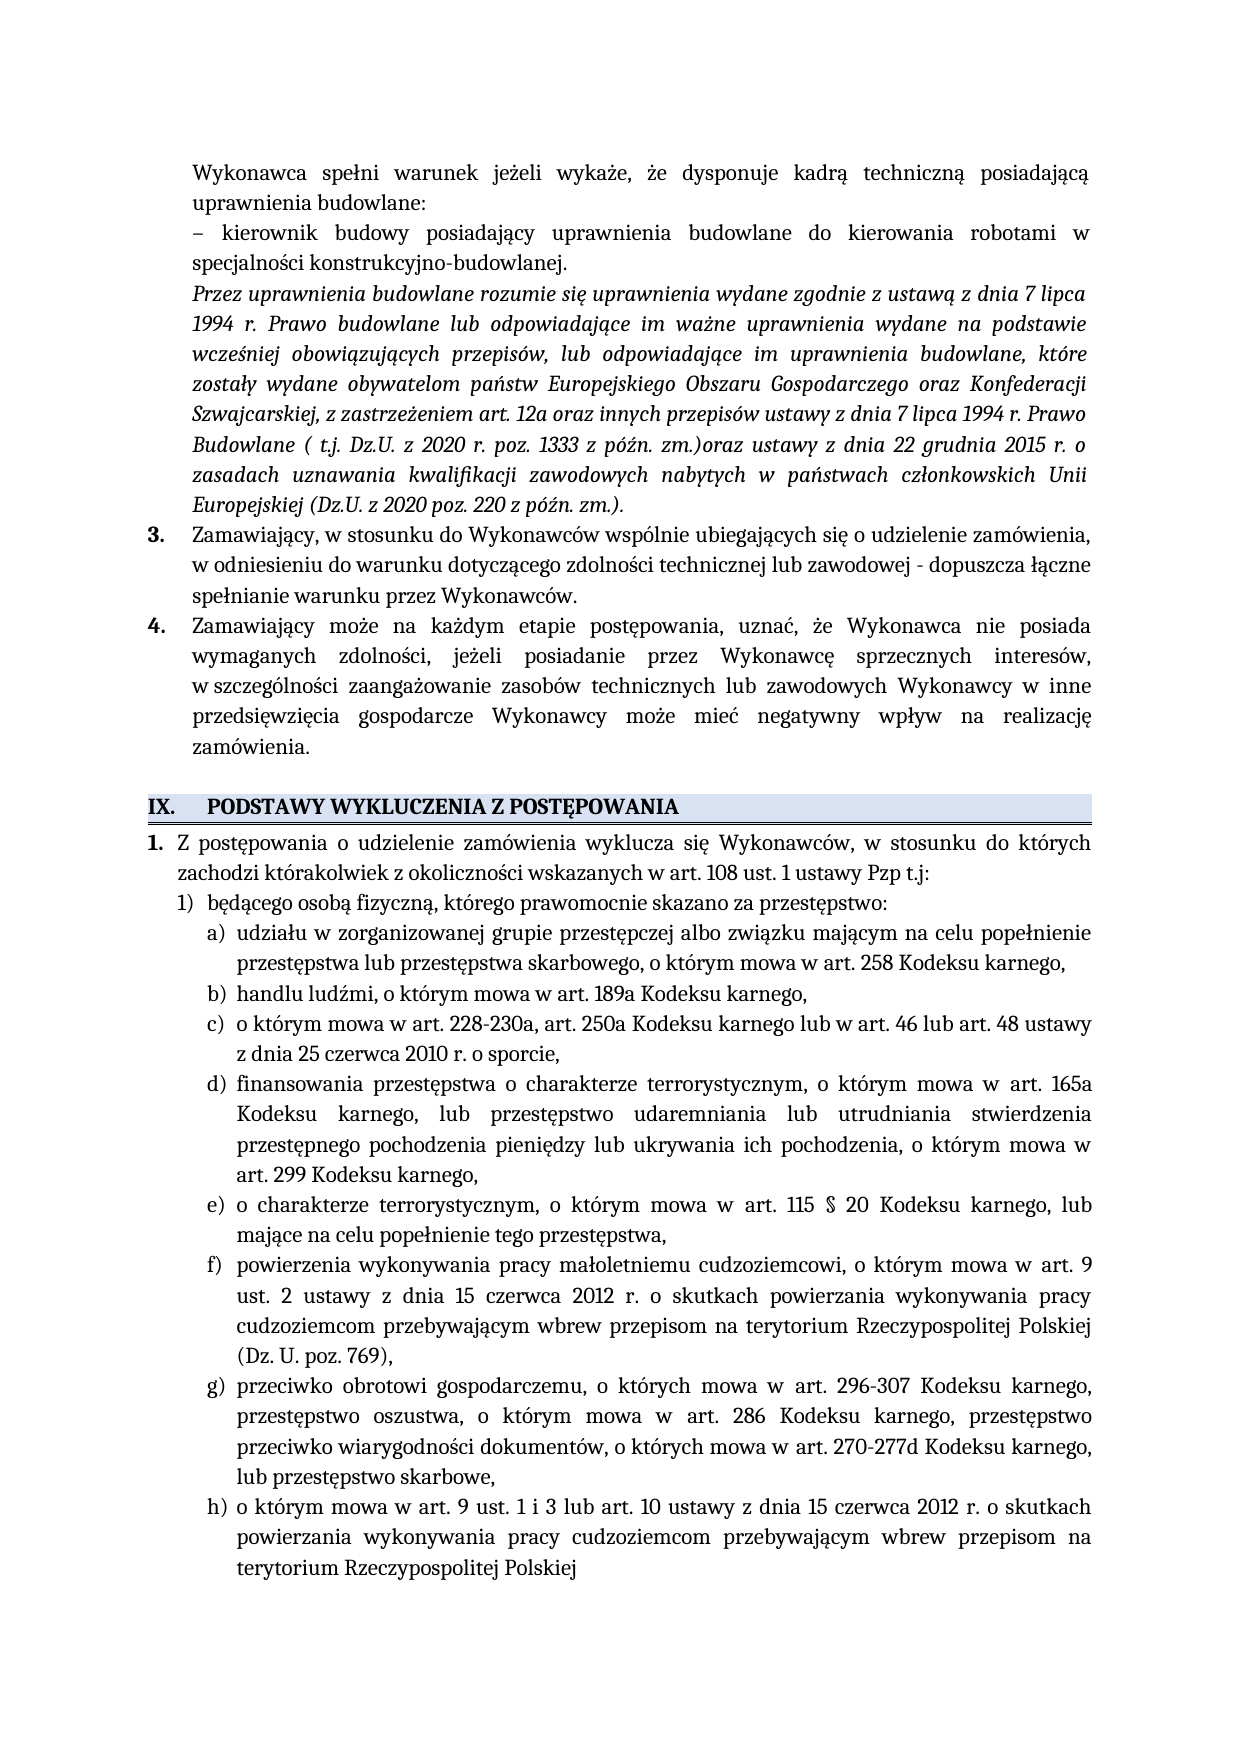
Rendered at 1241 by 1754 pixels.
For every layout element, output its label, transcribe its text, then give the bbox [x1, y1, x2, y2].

text g) przeciwko obrotowi gospodarczemu, o których mowa w art. 296-307 Kodeksu karnego, przestępstwo oszustwa, o którym mowa w art. 286 Kodeksu karnego, przestępstwo przeciwko wiarygodności dokumentów, o których mowa w art. 270-277d Kodeksu karnego, lub przestępstwo skarbowe, [207, 1373, 1092, 1490]
text 1) będącego osobą fizyczną, którego prawomocnie skazano za przestępstwo: [177, 890, 1092, 916]
text 4. Zamawiający może na każdym etapie postępowania, uznać, że Wykonawca nie posiada wymaganych zdolności, jeżeli posiadanie przez Wykonawcę sprzecznych interesów, w szczególności zaangażowanie zasobów technicznych lub zawodowych Wykonawcy w inne przedsięwzięcia gospodarcze Wykonawcy może mieć negatywny wpływ na realizację zamówienia. [148, 613, 1092, 760]
text e) o charakterze terrorystycznym, o którym mowa w art. 115 § 20 Kodeksu karnego, lub mające na celu popełnienie tego przestępstwa, [207, 1192, 1092, 1248]
text f) powierzenia wykonywania pracy małoletniemu cudzoziemcowi, o którym mowa w art. 9 ust. 2 ustawy z dnia 15 czerwca 2012 r. o skutkach powierzania wykonywania pracy cudzoziemcom przebywającym wbrew przepisom na terytorium Rzeczypospolitej Polskiej (Dz. U. poz. 769), [207, 1252, 1092, 1369]
text d) finansowania przestępstwa o charakterze terrorystycznym, o którym mowa w art. 165a Kodeksu karnego, lub przestępstwo udaremniania lub utrudniania stwierdzenia przestępnego pochodzenia pieniędzy lub ukrywania ich pochodzenia, o którym mowa w art. 299 Kodeksu karnego, [207, 1071, 1092, 1188]
text 1. Z postępowania o udzielenie zamówienia wyklucza się Wykonawców, w stosunku do których zachodzi którakolwiek z okoliczności wskazanych w art. 108 ust. 1 ustawy Pzp t.j: [148, 829, 1092, 886]
text a) udziału w zorganizowanej grupie przestępczej albo związku mającym na celu popełnienie przestępstwa lub przestępstwa skarbowego, o którym mowa w art. 258 Kodeksu karnego, [207, 920, 1092, 976]
text IX. PODSTAWY WYKLUCZENIA Z POSTĘPOWANIA [148, 794, 1092, 822]
text c) o którym mowa w art. 228-230a, art. 250a Kodeksu karnego lub w art. 46 lub art. 48 ustawy z dnia 25 czerwca 2010 r. o sporcie, [207, 1011, 1092, 1067]
text 3. Zamawiający, w stosunku do Wykonawców wspólnie ubiegających się o udzielenie zamówienia, w odniesieniu do warunku dotyczącego zdolności technicznej lub zawodowej - dopuszcza łączne spełnianie warunku przez Wykonawców. [148, 522, 1092, 609]
text b) handlu ludźmi, o którym mowa w art. 189a Kodeksu karnego, [207, 980, 1092, 1007]
text h) o którym mowa w art. 9 ust. 1 i 3 lub art. 10 ustawy z dnia 15 czerwca 2012 r. o skutkach powierzania wykonywania pracy cudzoziemcom przebywającym wbrew przepisom na terytorium Rzeczypospolitej Polskiej [207, 1494, 1092, 1581]
text Wykonawca spełni warunek jeżeli wykaże, że dysponuje kadrą techniczną posiadającą uprawnienia budowlane: [192, 159, 1090, 216]
text Przez uprawnienia budowlane rozumie się uprawnienia wydane zgodnie z ustawą z dnia 7 lipca 1994 r. Prawo budowlane lub odpowiadające im ważne uprawnienia wydane na podstawie wcześniej obowiązujących przepisów, lub odpowiadające im uprawnienia budowlane, które zostały wydane obywatelom państw Europejskiego Obszaru Gospodarczego oraz Konfederacji Szwajcarskiej, z zastrzeżeniem art. 12a oraz innych przepisów ustawy z dnia 7 lipca 1994 r. Prawo Budowlane ( t.j. Dz.U. z 2020 r. poz. 1333 z późn. zm.)oraz ustawy z dnia 22 grudnia 2015 r. o zasadach uznawania kwalifikacji zawodowych nabytych w państwach członkowskich Unii Europejskiej (Dz.U. z 2020 poz. 220 z późn. zm.). [192, 280, 1090, 518]
text – kierownik budowy posiadający uprawnienia budowlane do kierowania robotami w specjalności konstrukcyjno-budowlanej. [192, 220, 1090, 276]
